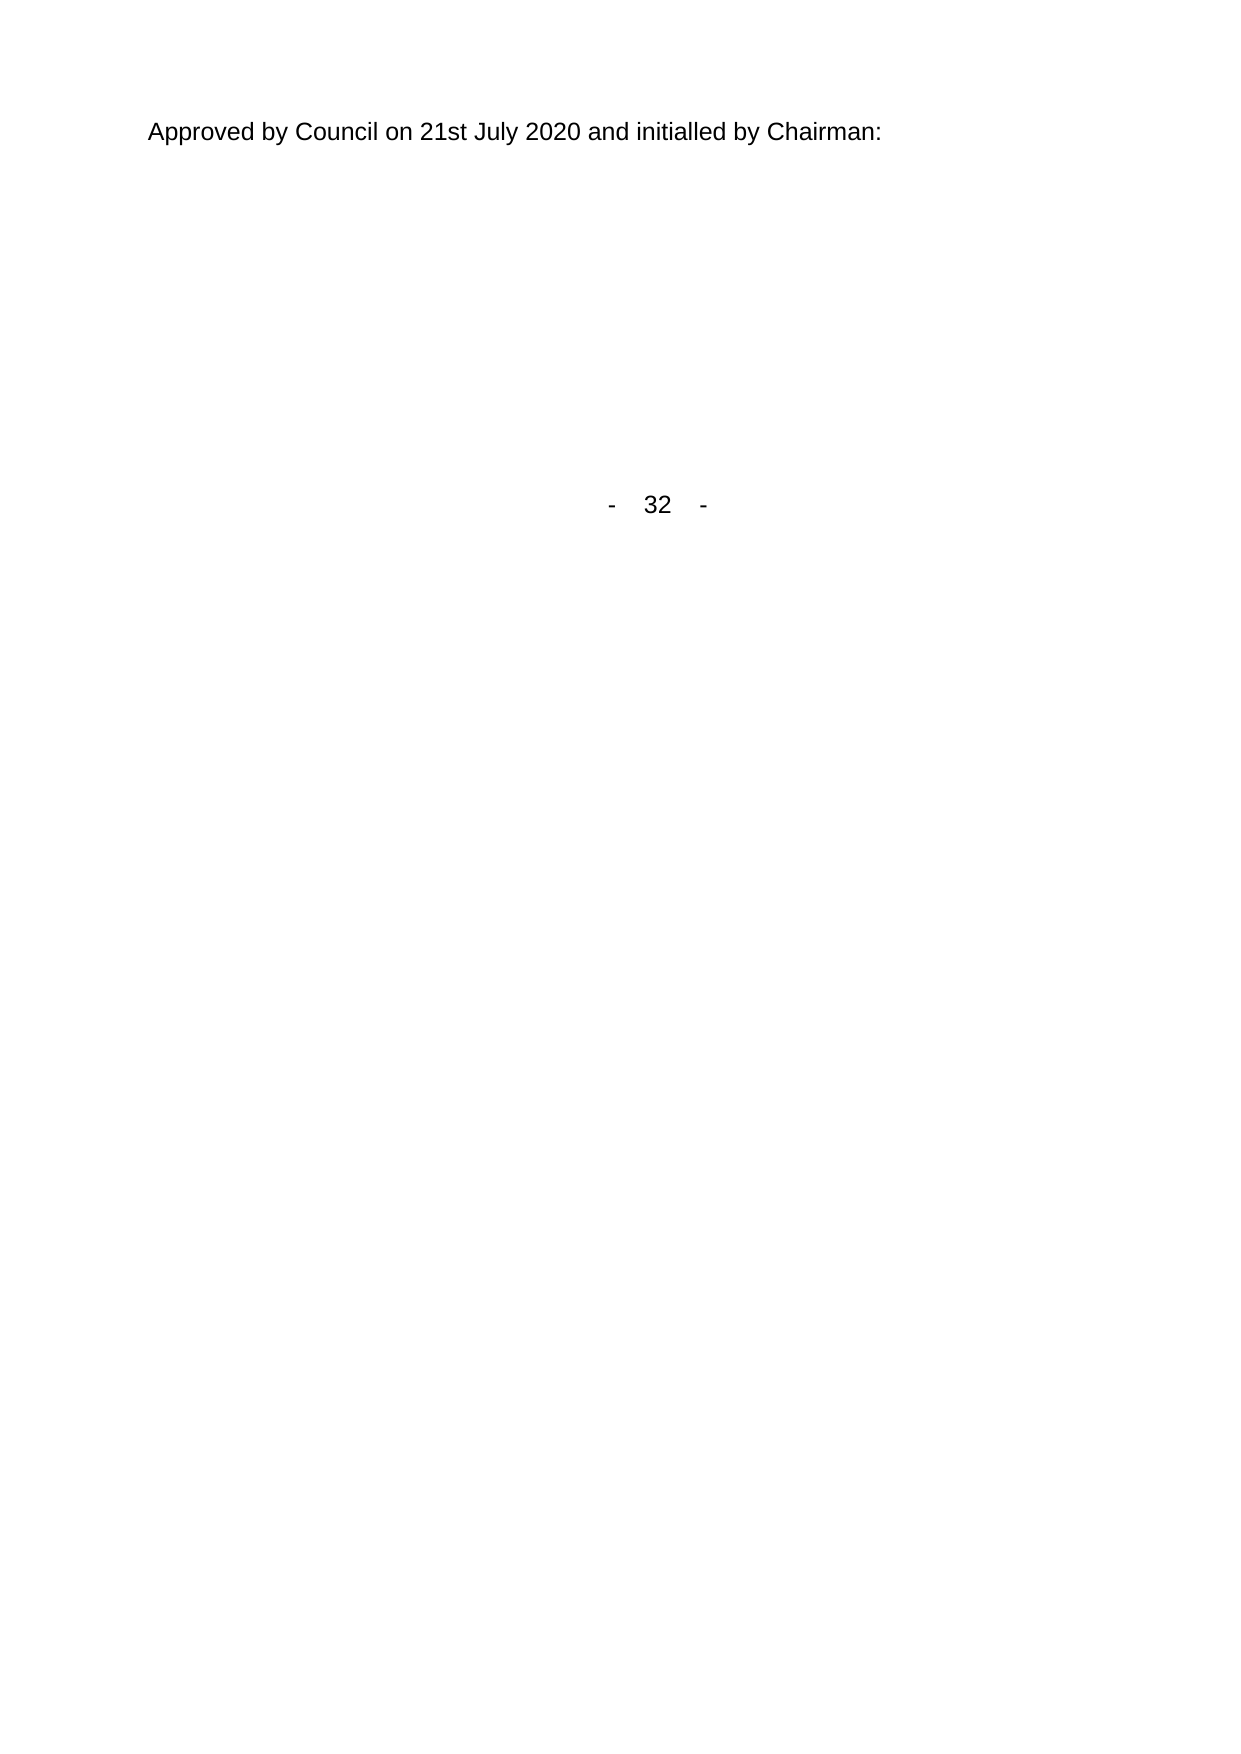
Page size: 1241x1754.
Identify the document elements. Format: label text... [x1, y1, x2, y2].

text Approved by Council on 21st July 2020 and initialled by Chairman: [148, 117, 1092, 145]
text - 32 - [148, 490, 1092, 519]
